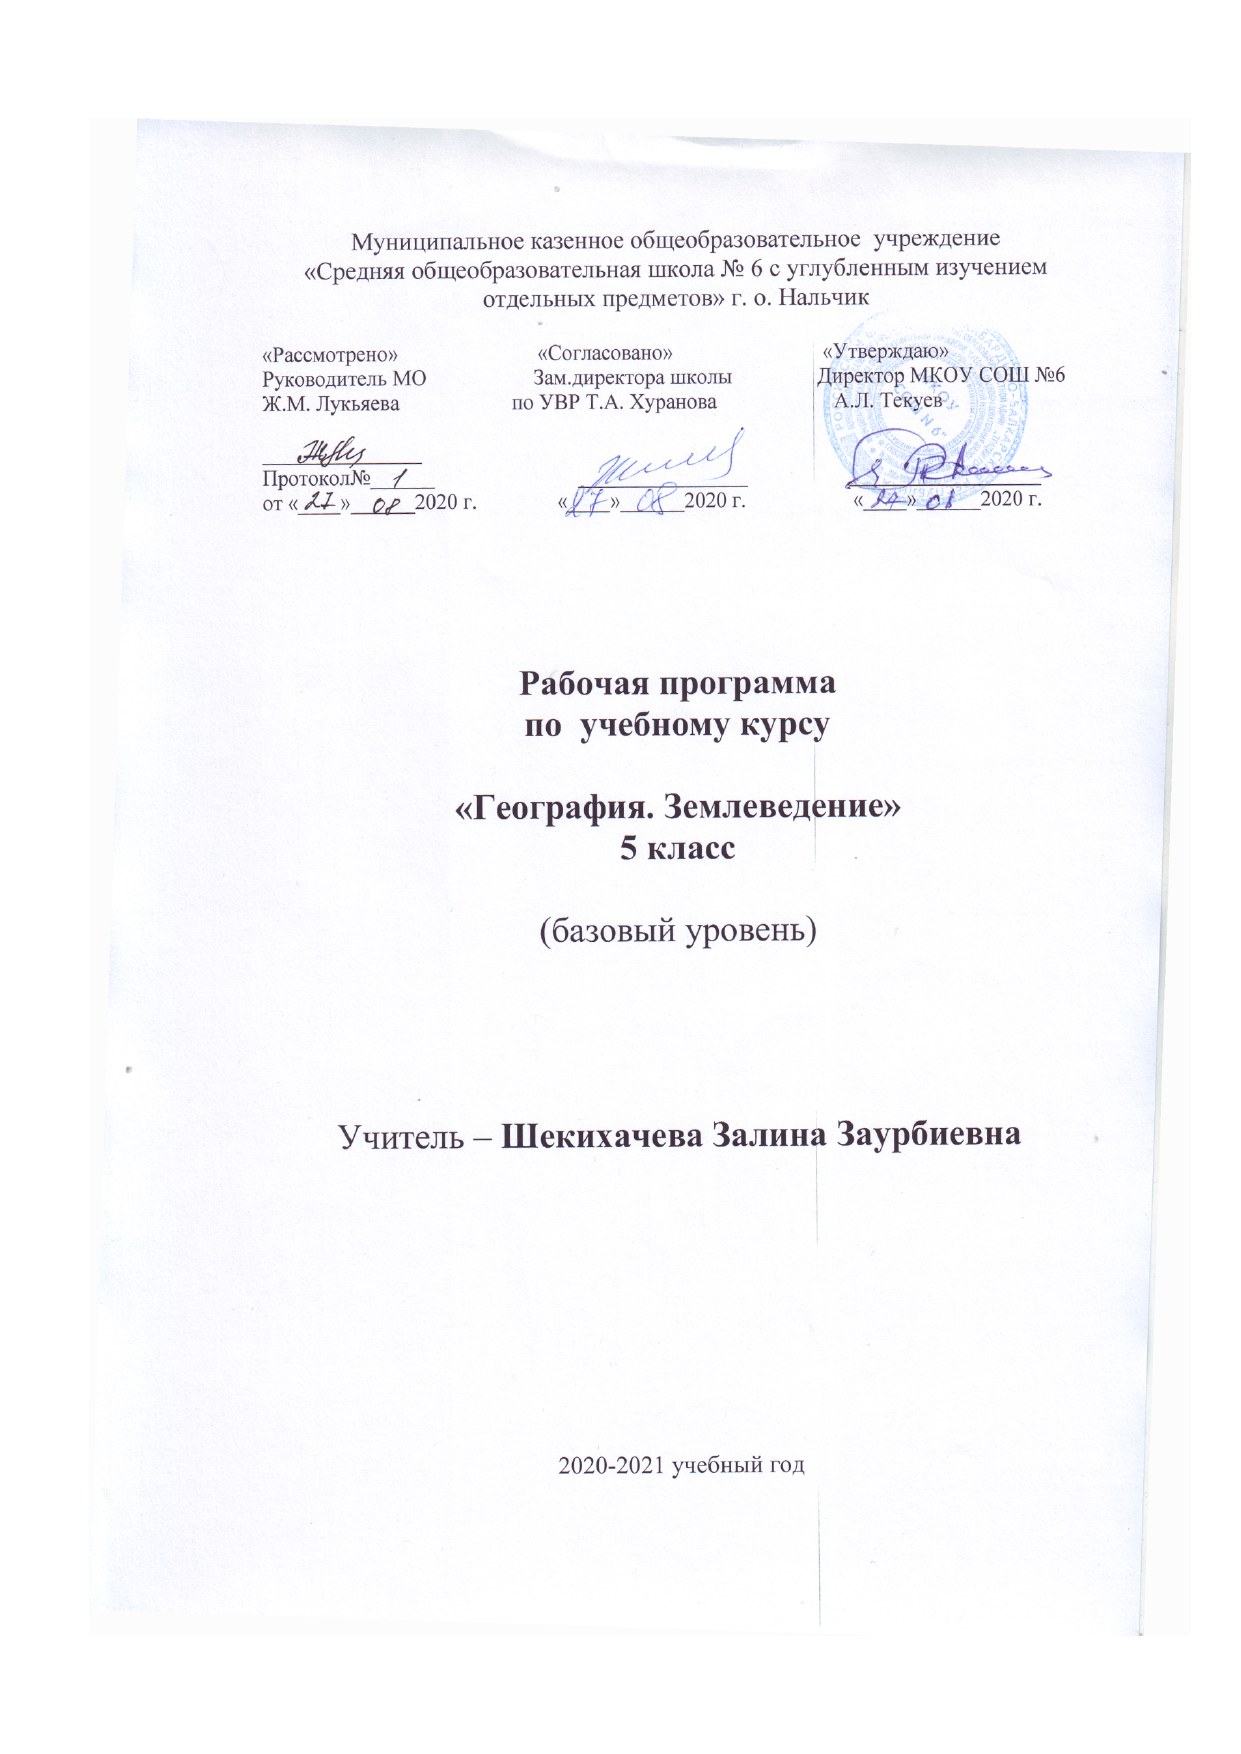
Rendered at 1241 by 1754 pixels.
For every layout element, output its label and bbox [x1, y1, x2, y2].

picture [88, 118, 1192, 1636]
